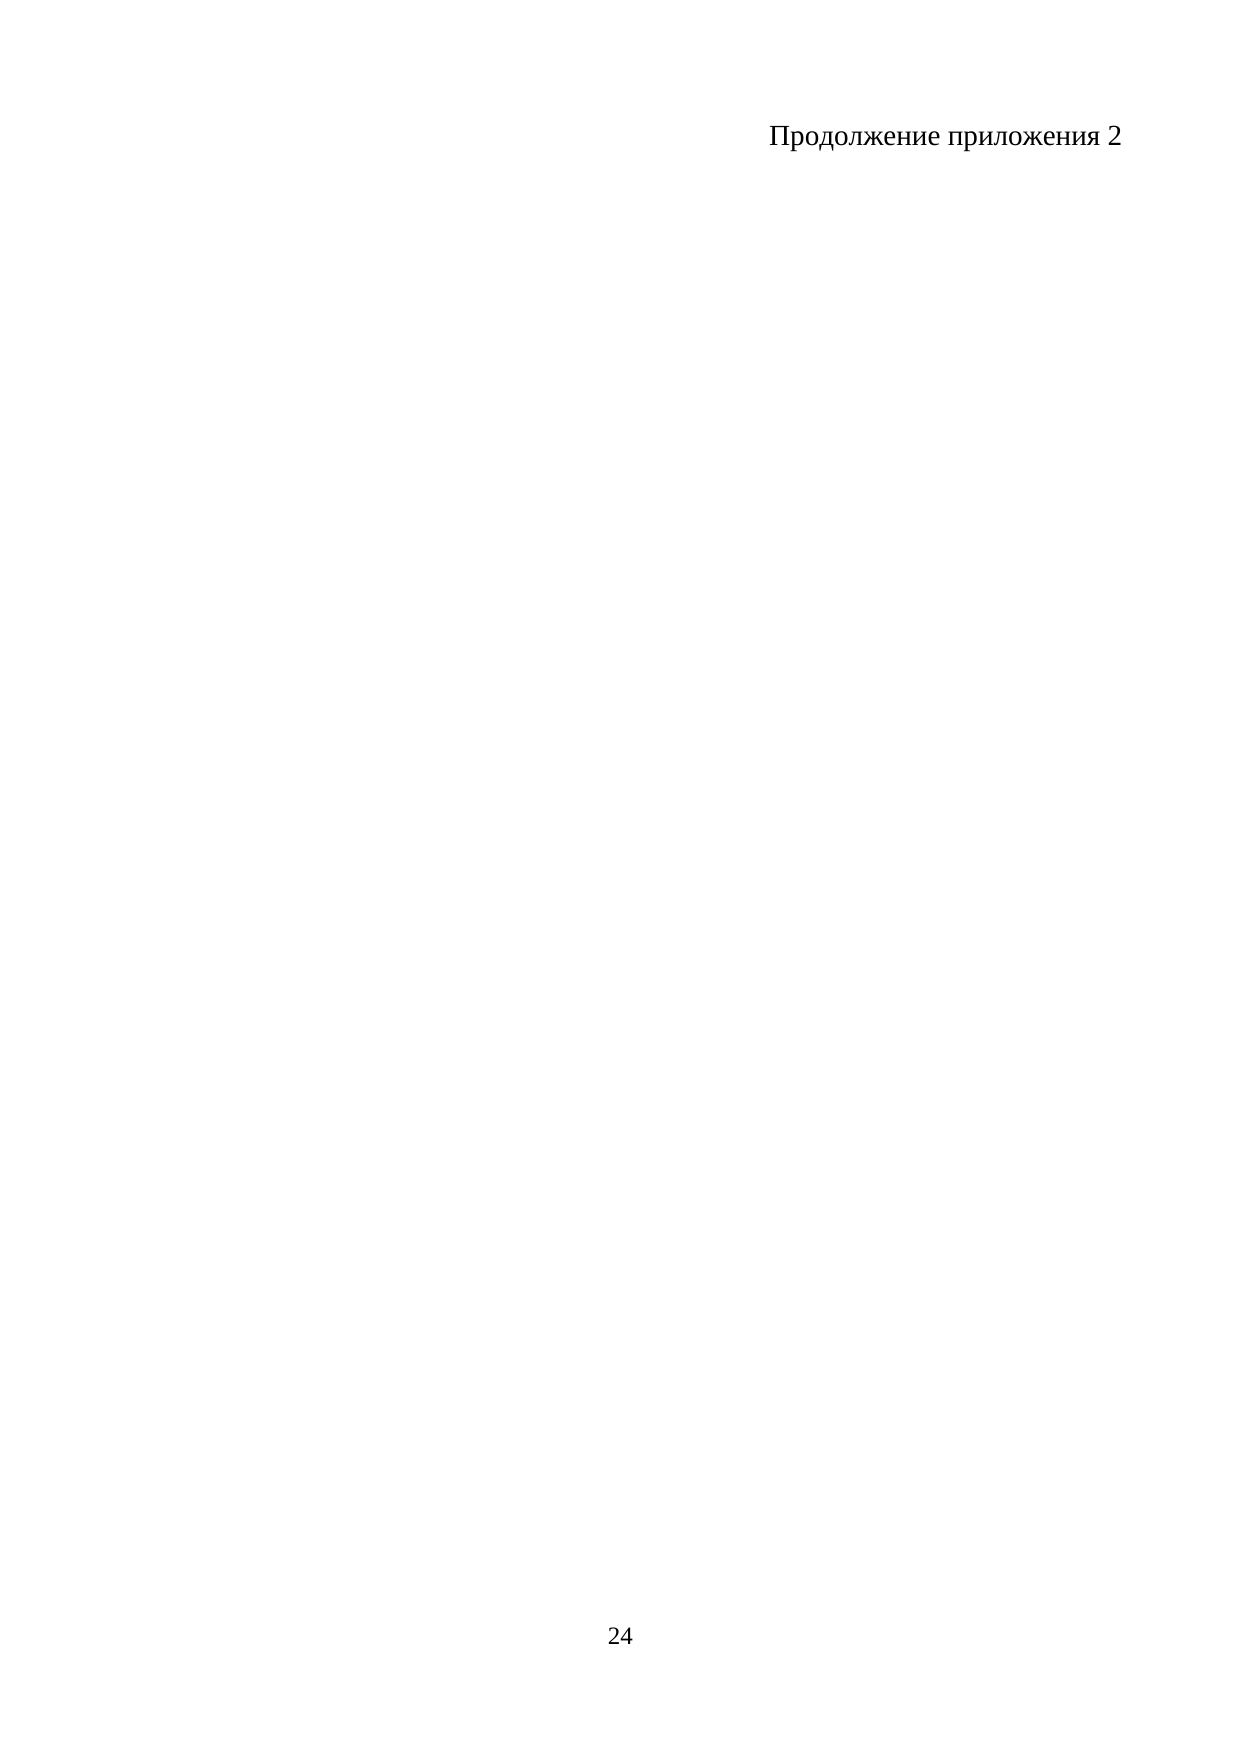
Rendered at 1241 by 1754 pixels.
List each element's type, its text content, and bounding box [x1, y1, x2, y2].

text Продолжение приложения 2 [118, 118, 1122, 152]
